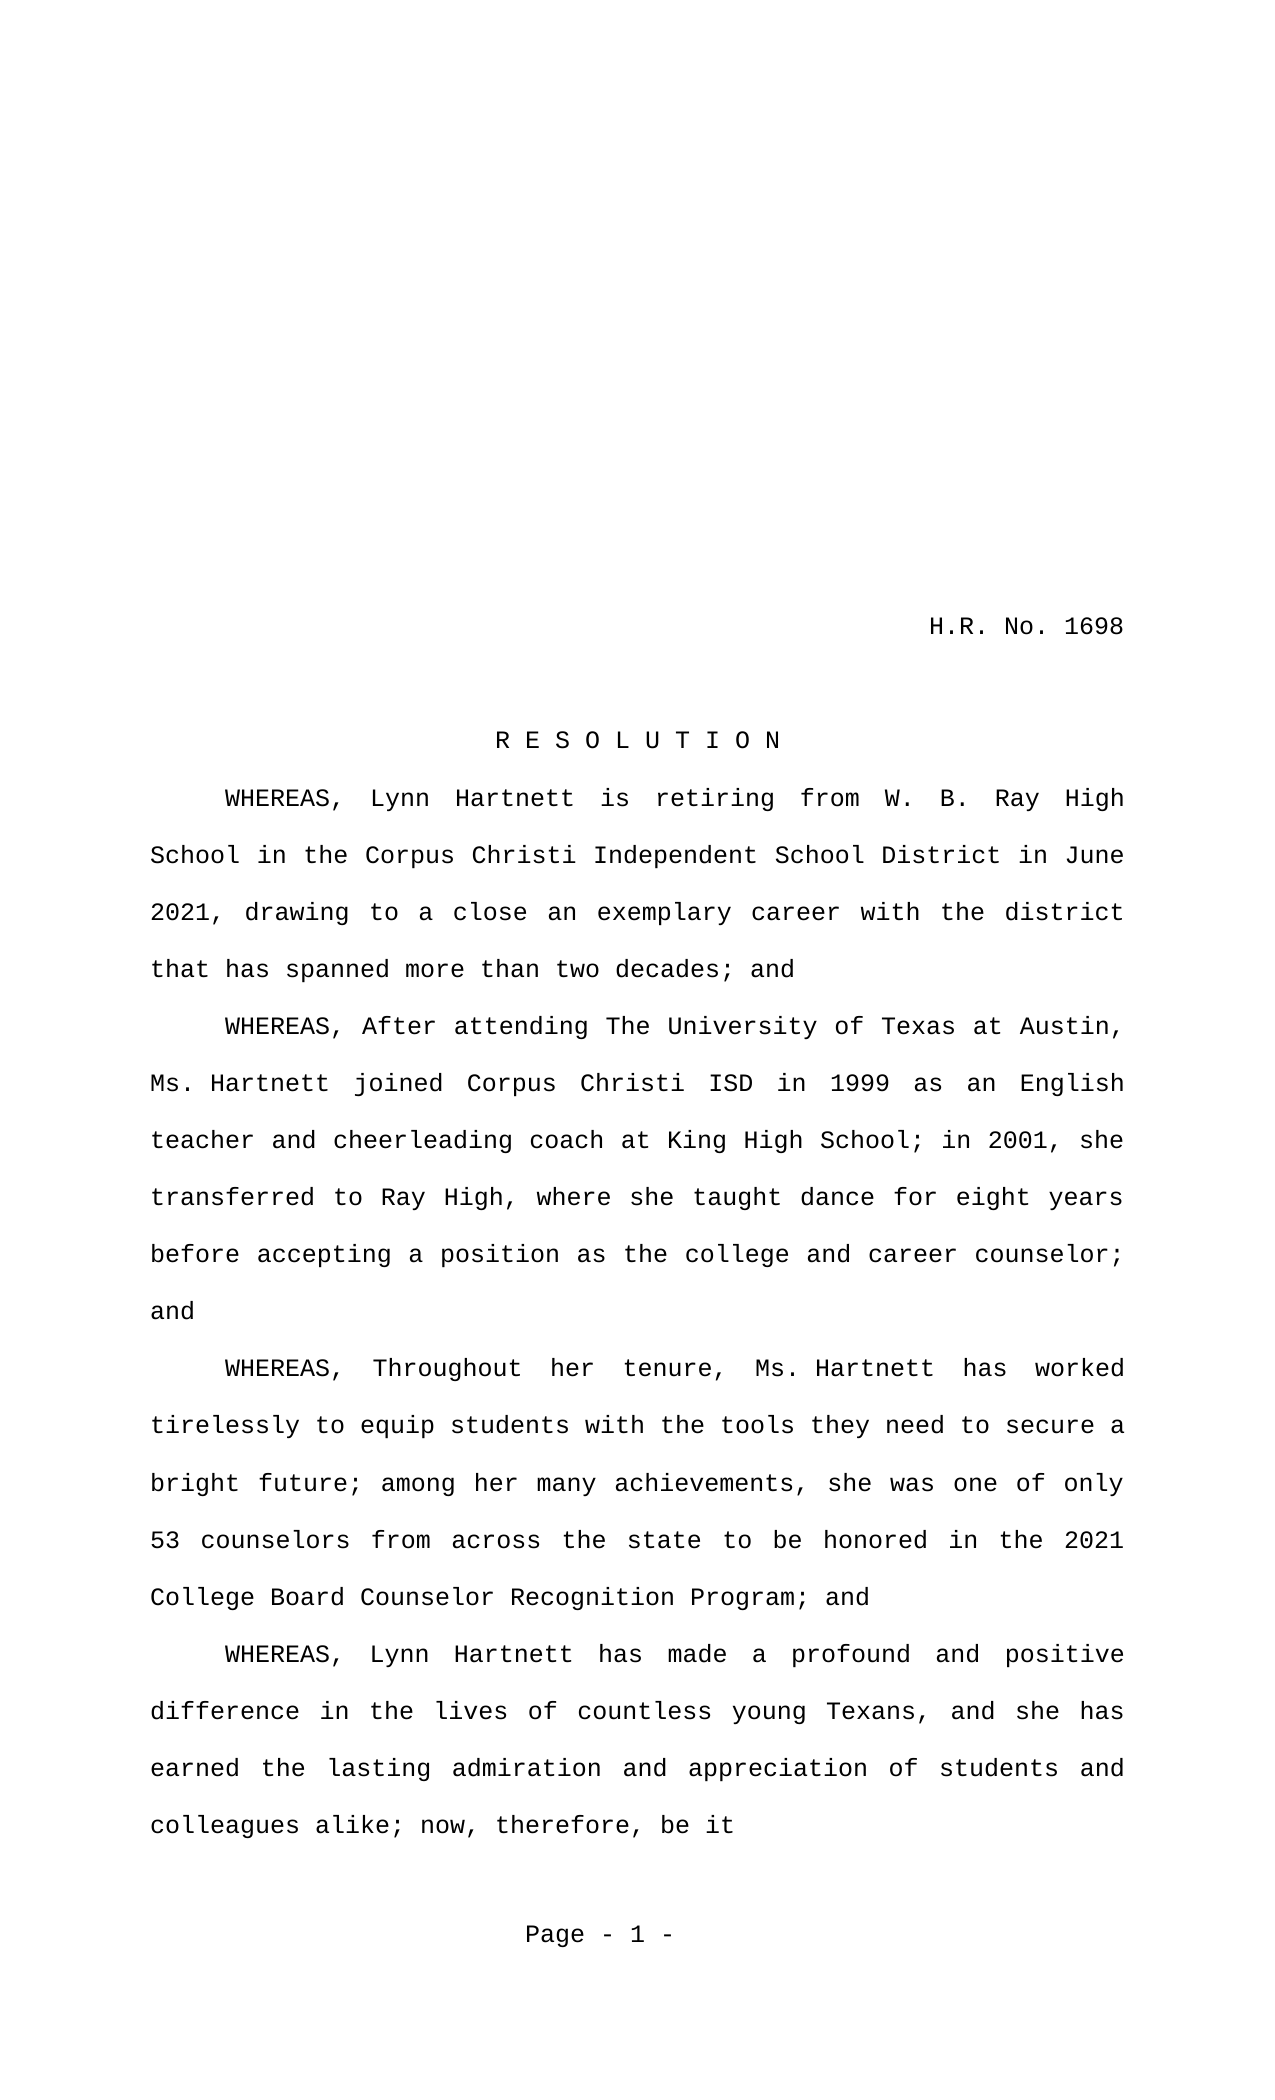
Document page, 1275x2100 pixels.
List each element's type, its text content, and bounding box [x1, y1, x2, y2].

text WHEREAS, Lynn Hartnett has made a profound and positive difference in the lives of countless young Texans, and she has earned the lasting admiration and appreciation of students and colleagues alike; now, therefore, be it [150, 1641, 1125, 1841]
text R E S O L U T I O N [150, 728, 1125, 756]
text WHEREAS, Throughout her tenure, Ms. Hartnett has worked tirelessly to equip students with the tools they need to secure a bright future; among her many achievements, she was one of only 53 counselors from across the state to be honored in the 2021 College Board Counselor Recognition Program; and [150, 1356, 1125, 1613]
text WHEREAS, After attending The University of Texas at Austin, Ms. Hartnett joined Corpus Christi ISD in 1999 as an English teacher and cheerleading coach at King High School; in 2001, she transferred to Ray High, where she taught dance for eight years before accepting a position as the college and career counselor; and [150, 1013, 1125, 1327]
text H.R. No. 1698 [150, 614, 1125, 642]
text WHEREAS, Lynn Hartnett is retiring from W. B. Ray High School in the Corpus Christi Independent School District in June 2021, drawing to a close an exemplary career with the district that has spanned more than two decades; and [150, 785, 1125, 985]
